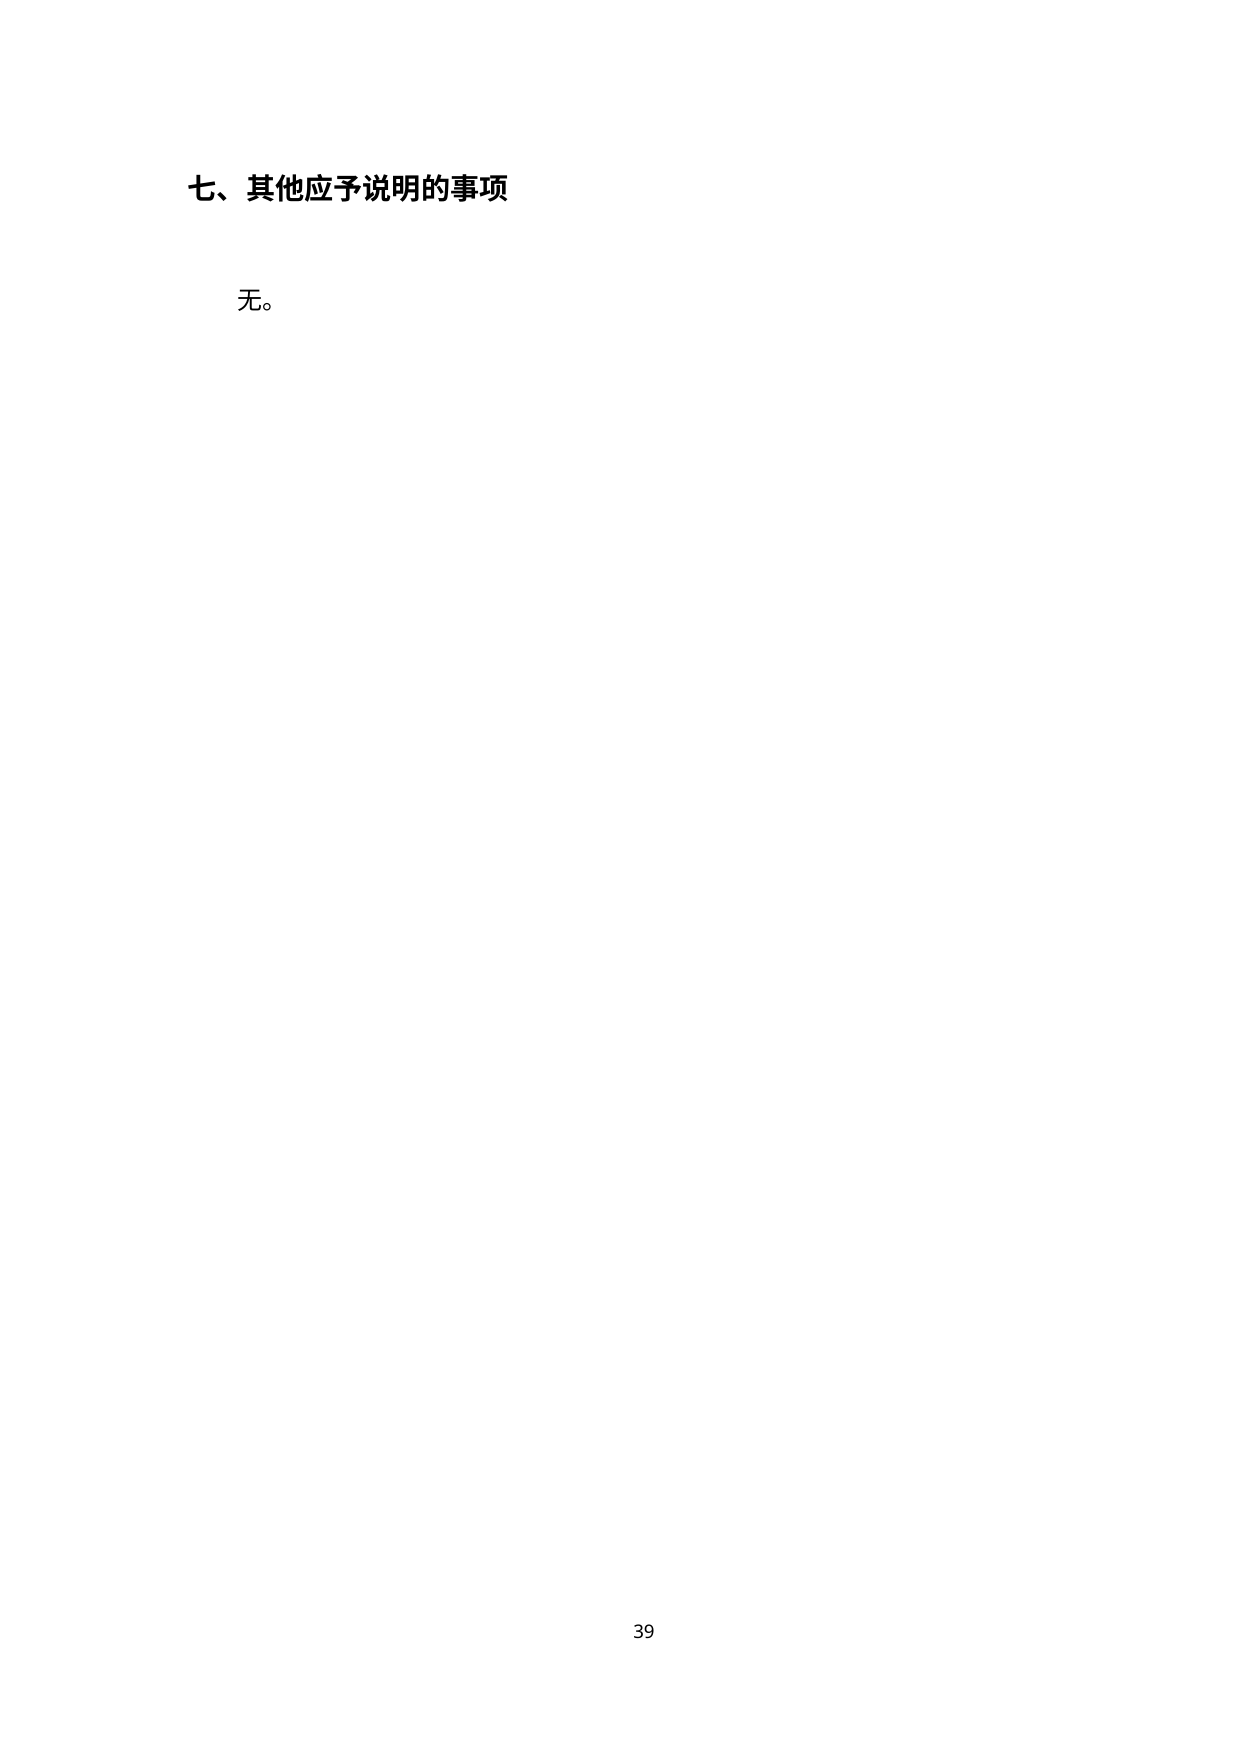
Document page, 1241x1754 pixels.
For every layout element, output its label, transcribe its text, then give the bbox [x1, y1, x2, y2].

subtitle 七、其他应予说明的事项 [187, 154, 1053, 219]
text 无。 [187, 266, 1053, 331]
